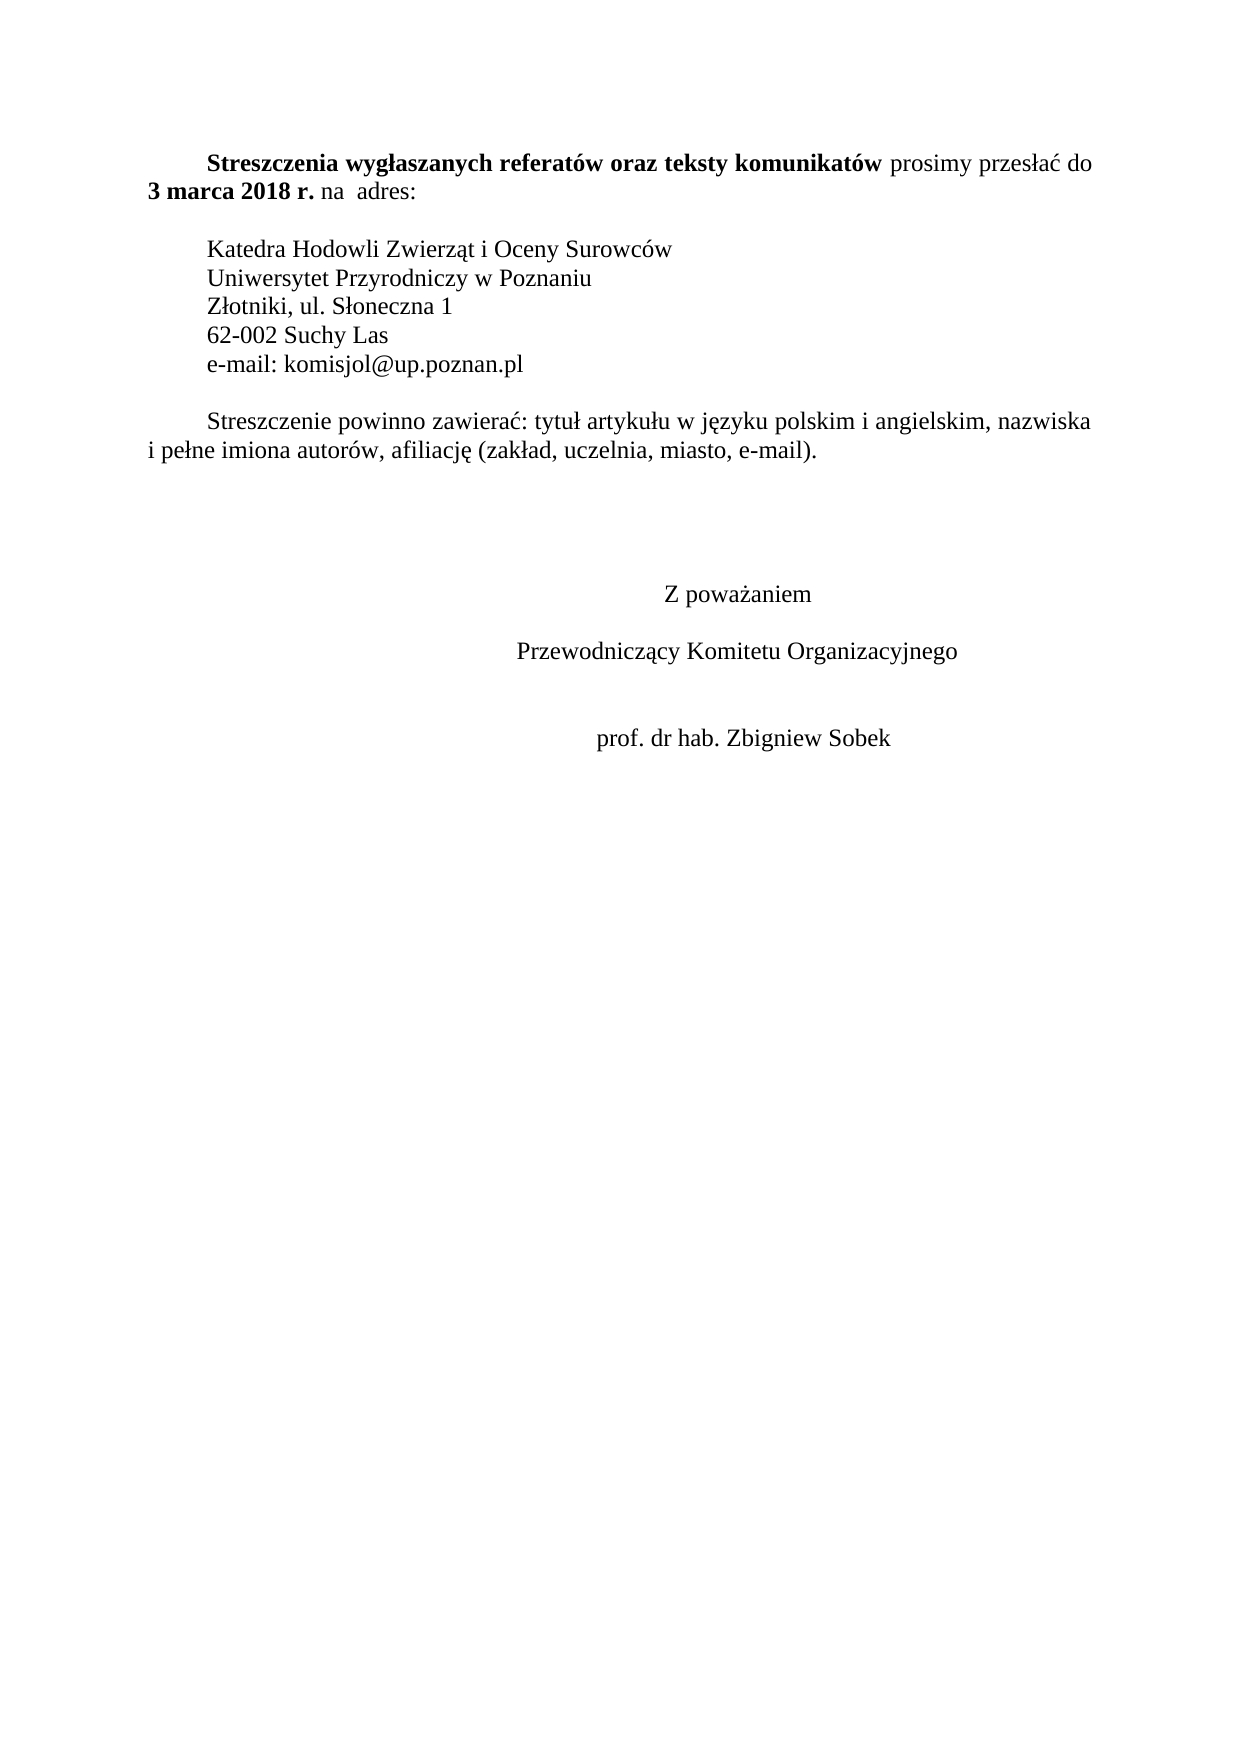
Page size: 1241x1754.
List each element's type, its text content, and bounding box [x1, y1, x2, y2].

text Streszczenia wygłaszanych referatów oraz teksty komunikatów prosimy przesłać do 3 marca 2018 r. na adres: [148, 148, 1093, 205]
text Streszczenie powinno zawierać: tytuł artykułu w języku polskim i angielskim, nazwiska i pełne imiona autorów, afiliację (zakład, uczelnia, miasto, e-mail). [148, 406, 1093, 464]
text Z poważaniem [221, 579, 1093, 608]
text e-mail: komisjol@up.poznan.pl [148, 349, 1093, 378]
text Przewodniczący Komitetu Organizacyjnego [443, 636, 1093, 665]
text Katedra Hodowli Zwierząt i Oceny Surowców [148, 234, 1093, 263]
text Złotniki, ul. Słoneczna 1 [148, 291, 1093, 320]
text 62-002 Suchy Las [148, 320, 1093, 349]
text prof. dr hab. Zbigniew Sobek [516, 723, 1093, 751]
text Uniwersytet Przyrodniczy w Poznaniu [148, 263, 1093, 291]
